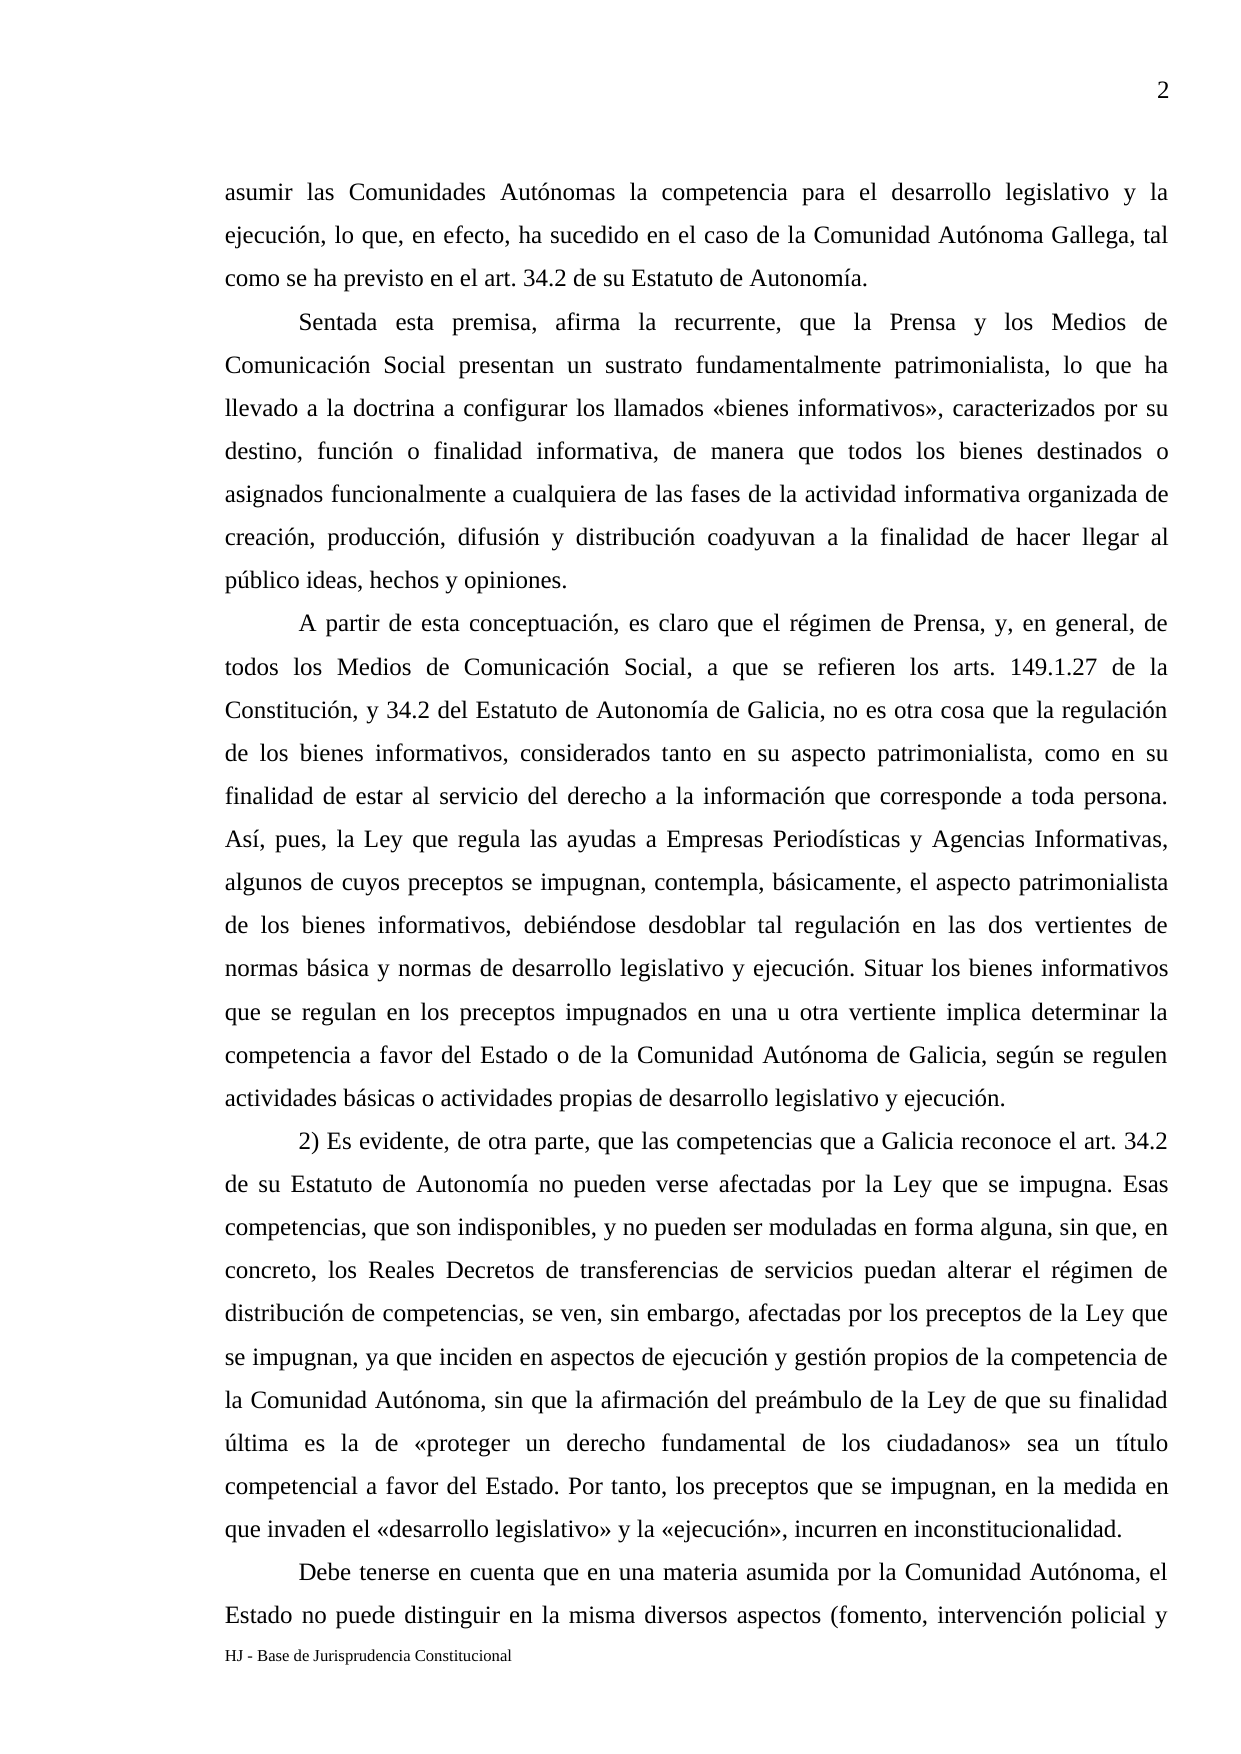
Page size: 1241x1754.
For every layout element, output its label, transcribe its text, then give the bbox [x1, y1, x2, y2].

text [224, 177, 1169, 292]
text Sentada esta premisa, afirma la recurrente, que la Prensa y los Medios de Comunicación Social presentan un sustrato fundamentalmente patrimonialista, lo que ha llevado a la doctrina a configurar los llamados «bienes informativos», caracterizados por su destino, función o finalidad informativa, de manera que todos los bienes destinados o asignados funcionalmente a cualquiera de las fases de la actividad informativa organizada de creación, producción, difusión y distribución coadyuvan a la finalidad de hacer llegar al público ideas, hechos y opiniones. [224, 307, 1169, 594]
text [224, 1557, 1169, 1629]
text A partir de esta conceptuación, es claro que el régimen de Prensa, y, en general, de todos los Medios de Comunicación Social, a que se refieren los arts. 149.1.27 de la Constitución, y 34.2 del Estatuto de Autonomía de Galicia, no es otra cosa que la regulación de los bienes informativos, considerados tanto en su aspecto patrimonialista, como en su finalidad de estar al servicio del derecho a la información que corresponde a toda persona. Así, pues, la Ley que regula las ayudas a Empresas Periodísticas y Agencias Informativas, algunos de cuyos preceptos se impugnan, contempla, básicamente, el aspecto patrimonialista de los bienes informativos, debiéndose desdoblar tal regulación en las dos vertientes de normas básica y normas de desarrollo legislativo y ejecución. Situar los bienes informativos que se regulan en los preceptos impugnados en una u otra vertiente implica determinar la competencia a favor del Estado o de la Comunidad Autónoma de Galicia, según se regulen actividades básicas o actividades propias de desarrollo legislativo y ejecución. [224, 608, 1169, 1112]
text 2) Es evidente, de otra parte, que las competencias que a Galicia reconoce el art. 34.2 de su Estatuto de Autonomía no pueden verse afectadas por la Ley que se impugna. Esas competencias, que son indisponibles, y no pueden ser moduladas en forma alguna, sin que, en concreto, los Reales Decretos de transferencias de servicios puedan alterar el régimen de distribución de competencias, se ven, sin embargo, afectadas por los preceptos de la Ley que se impugnan, ya que inciden en aspectos de ejecución y gestión propios de la competencia de la Comunidad Autónoma, sin que la afirmación del preámbulo de la Ley de que su finalidad última es la de «proteger un derecho fundamental de los ciudadanos» sea un título competencial a favor del Estado. Por tanto, los preceptos que se impugnan, en la medida en que invaden el «desarrollo legislativo» y la «ejecución», incurren en inconstitucionalidad. [224, 1126, 1169, 1543]
